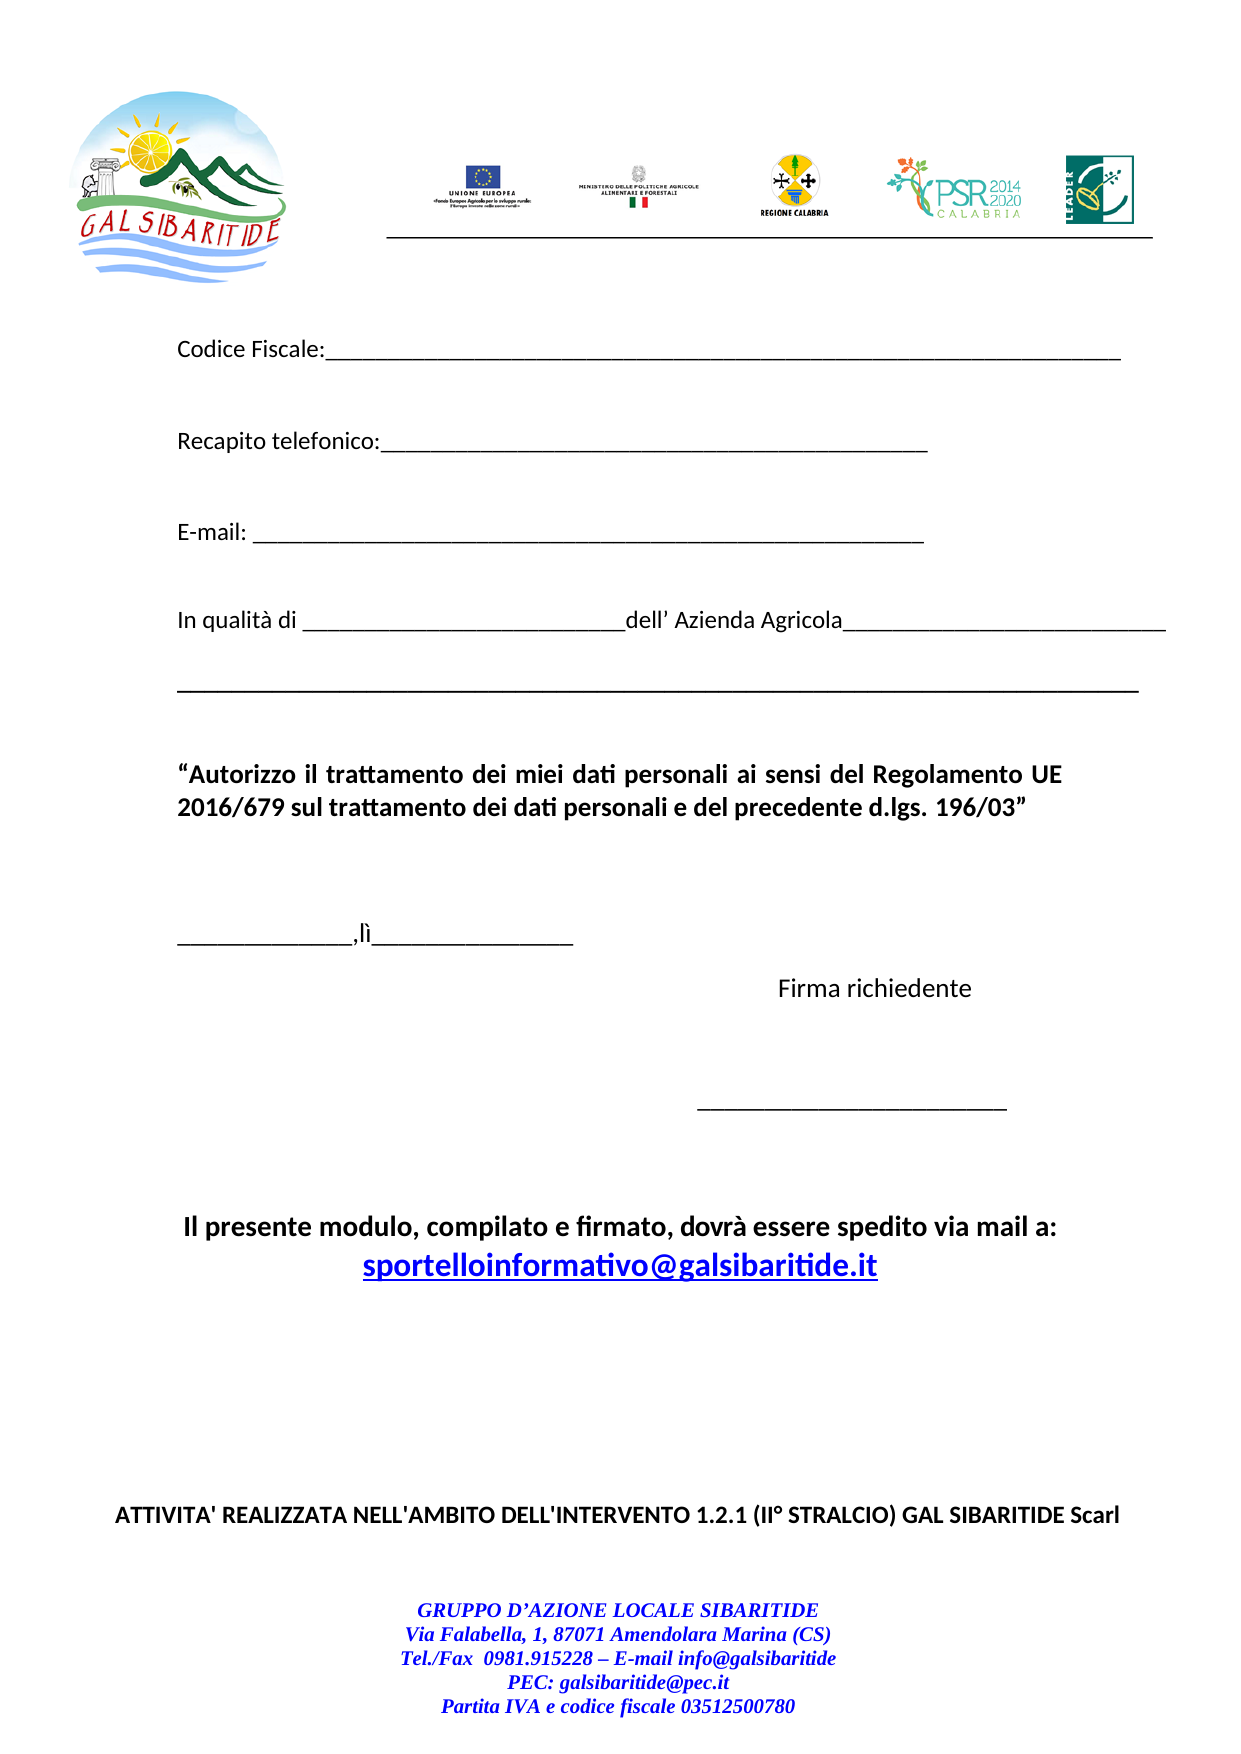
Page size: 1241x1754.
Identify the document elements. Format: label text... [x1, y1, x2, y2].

text _____________,lì_______________ [177, 917, 1176, 950]
text Codice Fiscale:________________________________________________________________ [117, 333, 1167, 364]
text Recapito telefonico:____________________________________________ [177, 425, 1176, 456]
text Firma richiedente [177, 972, 1176, 1005]
text E-mail: ______________________________________________________ [177, 516, 1176, 547]
picture [60, 75, 1177, 307]
text _______________________ [177, 1082, 1176, 1115]
text “Autorizzo il trattamento dei miei dati personali ai sensi del Regolamento UE 2016/679 sul trattamento dei dati personali e del precedente d.lgs. 196/03” [177, 757, 1063, 823]
text _______________________________________________________________________ [177, 664, 1167, 695]
text ATTIVITA' REALIZZATA NELL'AMBITO DELL'INTERVENTO 1.2.1 (II° STRALCIO) GAL SIBARITIDE Scarl [60, 1499, 1176, 1529]
text Il presente modulo, compilato e firmato, dovrà essere spedito via mail a: sportelloinformativo@galsibaritide.it [177, 1208, 1063, 1284]
text In qualità di __________________________dell’ Azienda Agricola__________________________ [177, 605, 1176, 635]
